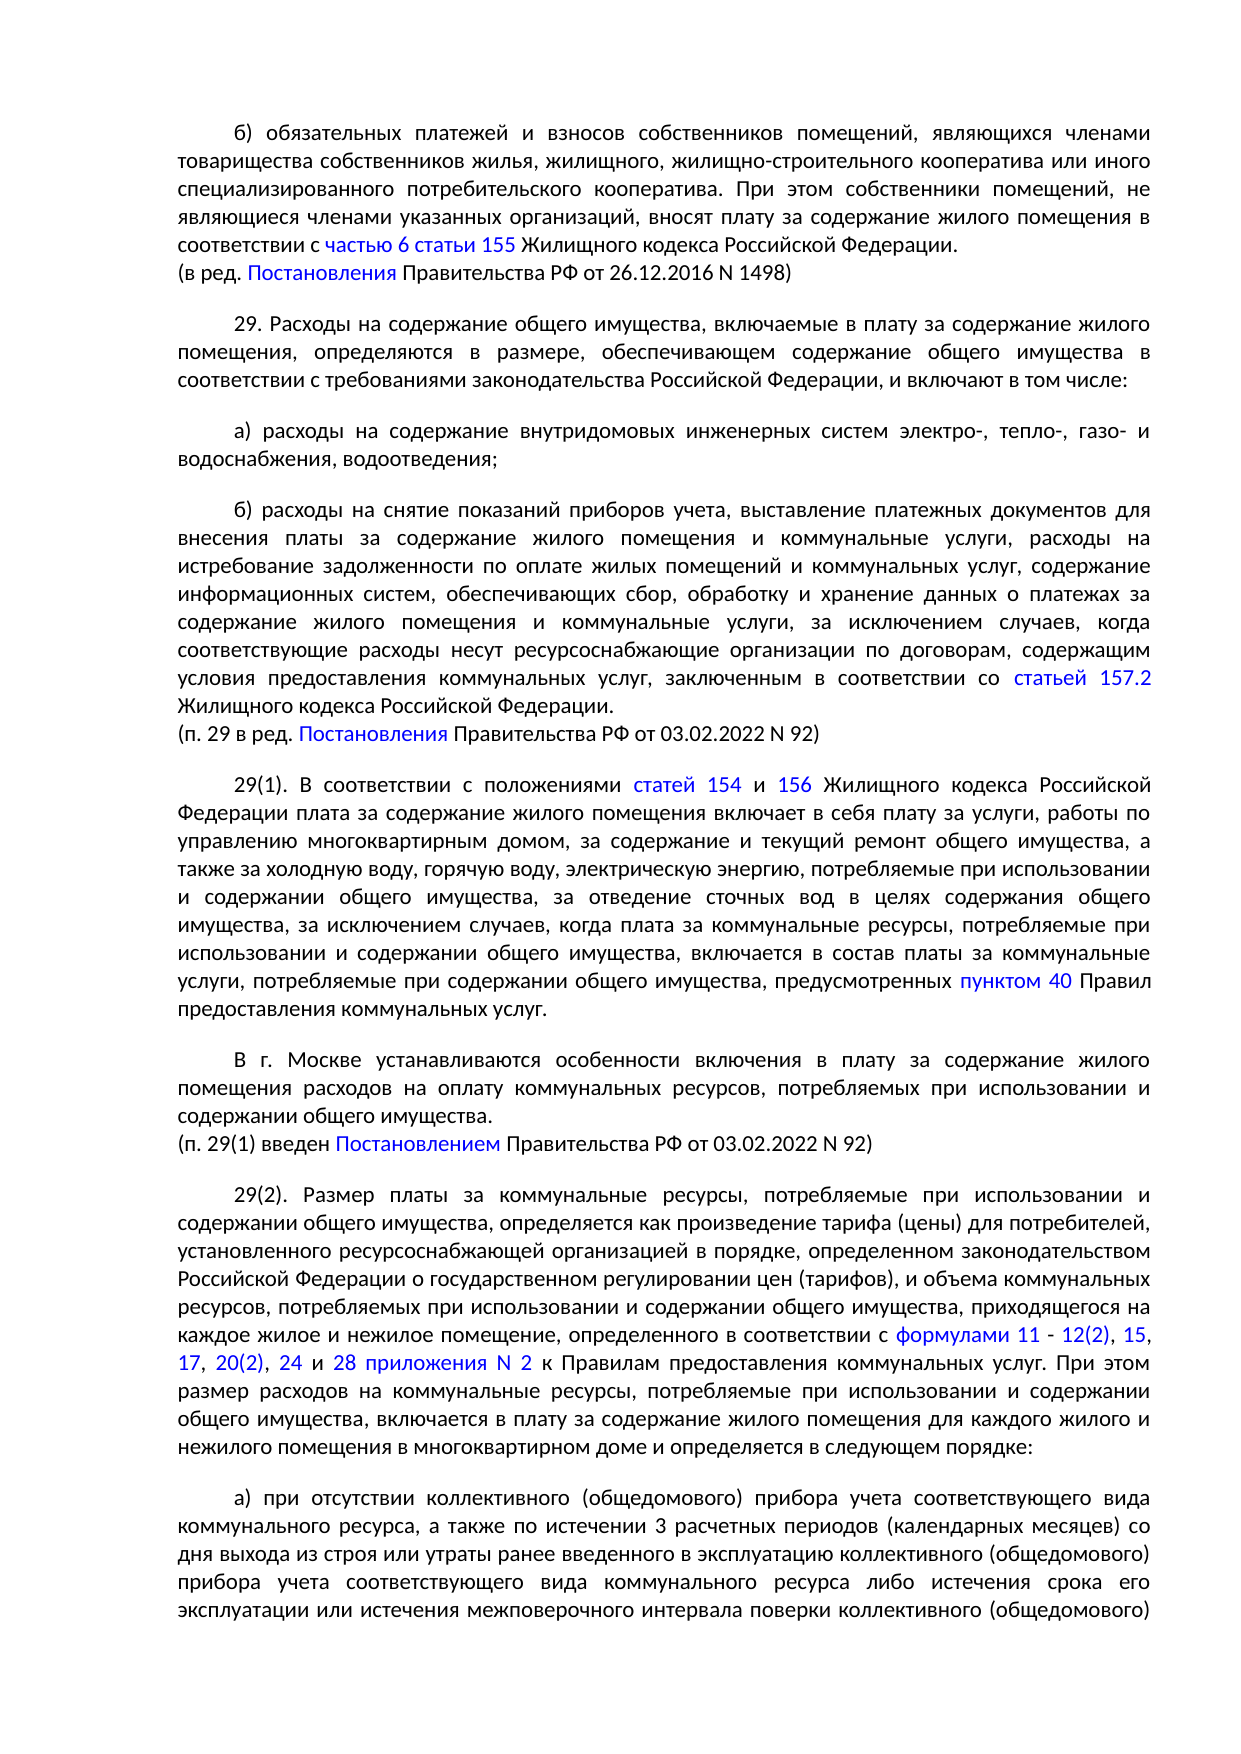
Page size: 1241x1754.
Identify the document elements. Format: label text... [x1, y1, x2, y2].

text б) расходы на снятие показаний приборов учета, выставление платежных документов для внесения платы за содержание жилого помещения и коммунальные услуги, расходы на истребование задолженности по оплате жилых помещений и коммунальных услуг, содержание информационных систем, обеспечивающих сбор, обработку и хранение данных о платежах за содержание жилого помещения и коммунальные услуги, за исключением случаев, когда соответствующие расходы несут ресурсоснабжающие организации по договорам, содержащим условия предоставления коммунальных услуг, заключенным в соответствии со статьей 157.2 Жилищного кодекса Российской Федерации. [177, 495, 1152, 719]
text а) расходы на содержание внутридомовых инженерных систем электро-, тепло-, газо- и водоснабжения, водоотведения; [177, 416, 1152, 472]
text 29(1). В соответствии с положениями статей 154 и 156 Жилищного кодекса Российской Федерации плата за содержание жилого помещения включает в себя плату за услуги, работы по управлению многоквартирным домом, за содержание и текущий ремонт общего имущества, а также за холодную воду, горячую воду, электрическую энергию, потребляемые при использовании и содержании общего имущества, за отведение сточных вод в целях содержания общего имущества, за исключением случаев, когда плата за коммунальные ресурсы, потребляемые при использовании и содержании общего имущества, включается в состав платы за коммунальные услуги, потребляемые при содержании общего имущества, предусмотренных пунктом 40 Правил предоставления коммунальных услуг. [177, 770, 1152, 1022]
text В г. Москве устанавливаются особенности включения в плату за содержание жилого помещения расходов на оплату коммунальных ресурсов, потребляемых при использовании и содержании общего имущества. [177, 1045, 1152, 1129]
text б) обязательных платежей и взносов собственников помещений, являющихся членами товарищества собственников жилья, жилищного, жилищно-строительного кооператива или иного специализированного потребительского кооператива. При этом собственники помещений, не являющиеся членами указанных организаций, вносят плату за содержание жилого помещения в соответствии с частью 6 статьи 155 Жилищного кодекса Российской Федерации. [177, 118, 1152, 258]
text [177, 1483, 1152, 1623]
text (п. 29 в ред. Постановления Правительства РФ от 03.02.2022 N 92) [177, 719, 1152, 747]
text (п. 29(1) введен Постановлением Правительства РФ от 03.02.2022 N 92) [177, 1129, 1152, 1157]
text (в ред. Постановления Правительства РФ от 26.12.2016 N 1498) [177, 258, 1152, 286]
text 29. Расходы на содержание общего имущества, включаемые в плату за содержание жилого помещения, определяются в размере, обеспечивающем содержание общего имущества в соответствии с требованиями законодательства Российской Федерации, и включают в том числе: [177, 309, 1152, 393]
text 29(2). Размер платы за коммунальные ресурсы, потребляемые при использовании и содержании общего имущества, определяется как произведение тарифа (цены) для потребителей, установленного ресурсоснабжающей организацией в порядке, определенном законодательством Российской Федерации о государственном регулировании цен (тарифов), и объема коммунальных ресурсов, потребляемых при использовании и содержании общего имущества, приходящегося на каждое жилое и нежилое помещение, определенного в соответствии с формулами 11 - 12(2), 15, 17, 20(2), 24 и 28 приложения N 2 к Правилам предоставления коммунальных услуг. При этом размер расходов на коммунальные ресурсы, потребляемые при использовании и содержании общего имущества, включается в плату за содержание жилого помещения для каждого жилого и нежилого помещения в многоквартирном доме и определяется в следующем порядке: [177, 1180, 1152, 1461]
